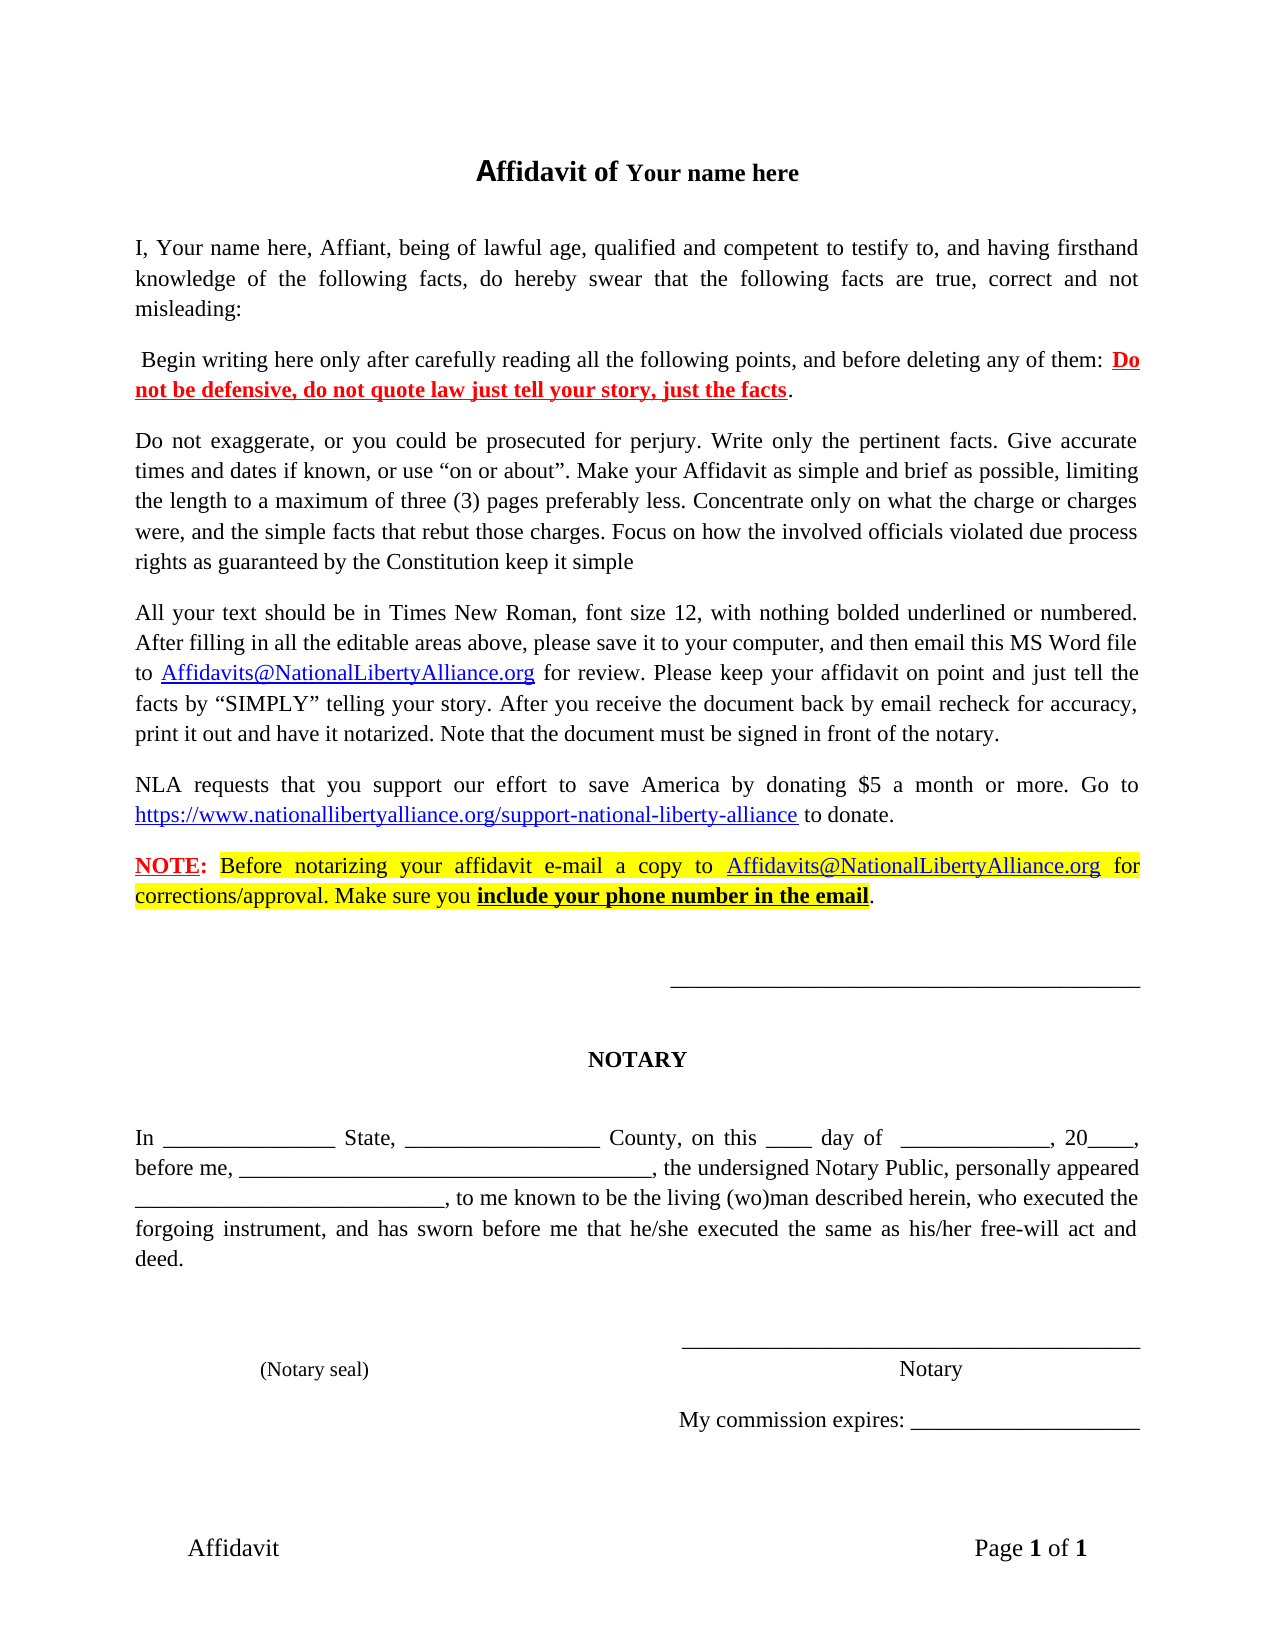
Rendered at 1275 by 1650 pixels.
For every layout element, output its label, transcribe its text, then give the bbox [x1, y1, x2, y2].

text Begin writing here only after carefully reading all the following points, and before deleting any of them: Do not be defensive, do not quote law just tell your story, just the facts. [135, 346, 1140, 402]
text NOTARY [135, 1047, 1140, 1073]
text NLA requests that you support our effort to save America by donating $5 a month or more. Go to https://www.nationallibertyalliance.org/support-national-liberty-alliance to donate. [135, 771, 1140, 827]
text All your text should be in Times New Roman, font size 12, with nothing bolded underlined or numbered. After filling in all the editable areas above, please save it to your computer, and then email this MS Word file to Affidavits@NationalLibertyAlliance.org for review. Please keep your affidavit on point and just tell the facts by “SIMPLY” telling your story. After you receive the document back by email recheck for accuracy, print it out and have it notarized. Note that the document must be signed in front of the notary. [135, 599, 1140, 746]
text NOTE: Before notarizing your affidavit e-mail a copy to Affidavits@NationalLibertyAlliance.org for corrections/approval. Make sure you include your phone number in the email. [135, 852, 1140, 909]
text Affidavit of Your name here [135, 150, 1140, 190]
text (Notary seal) Notary [135, 1355, 963, 1381]
text In _______________ State, _________________ County, on this ____ day of _____________, 20____, before me, ____________________________________, the undersigned Notary Public, personally appeared ___________________________, to me known to be the living (wo)man described herein, who executed the forgoing instrument, and has sworn before me that he/she executed the same as his/her free-will act and deed. [135, 1124, 1140, 1271]
text I, Your name here, Affiant, being of lawful age, qualified and competent to testify to, and having firsthand knowledge of the following facts, do hereby swear that the following facts are true, correct and not misleading: [135, 234, 1140, 321]
text _________________________________________ [135, 964, 1140, 990]
text ________________________________________ [135, 1324, 1140, 1351]
text Do not exaggerate, or you could be prosecuted for perjury. Write only the pertinent facts. Give accurate times and dates if known, or use “on or about”. Make your Affidavit as simple and brief as possible, limiting the length to a maximum of three (3) pages preferably less. Concentrate only on what the charge or charges were, and the simple facts that rebut those charges. Focus on how the involved officials violated due process rights as guaranteed by the Constitution keep it simple [135, 427, 1140, 574]
text My commission expires: ____________________ [585, 1406, 1140, 1432]
